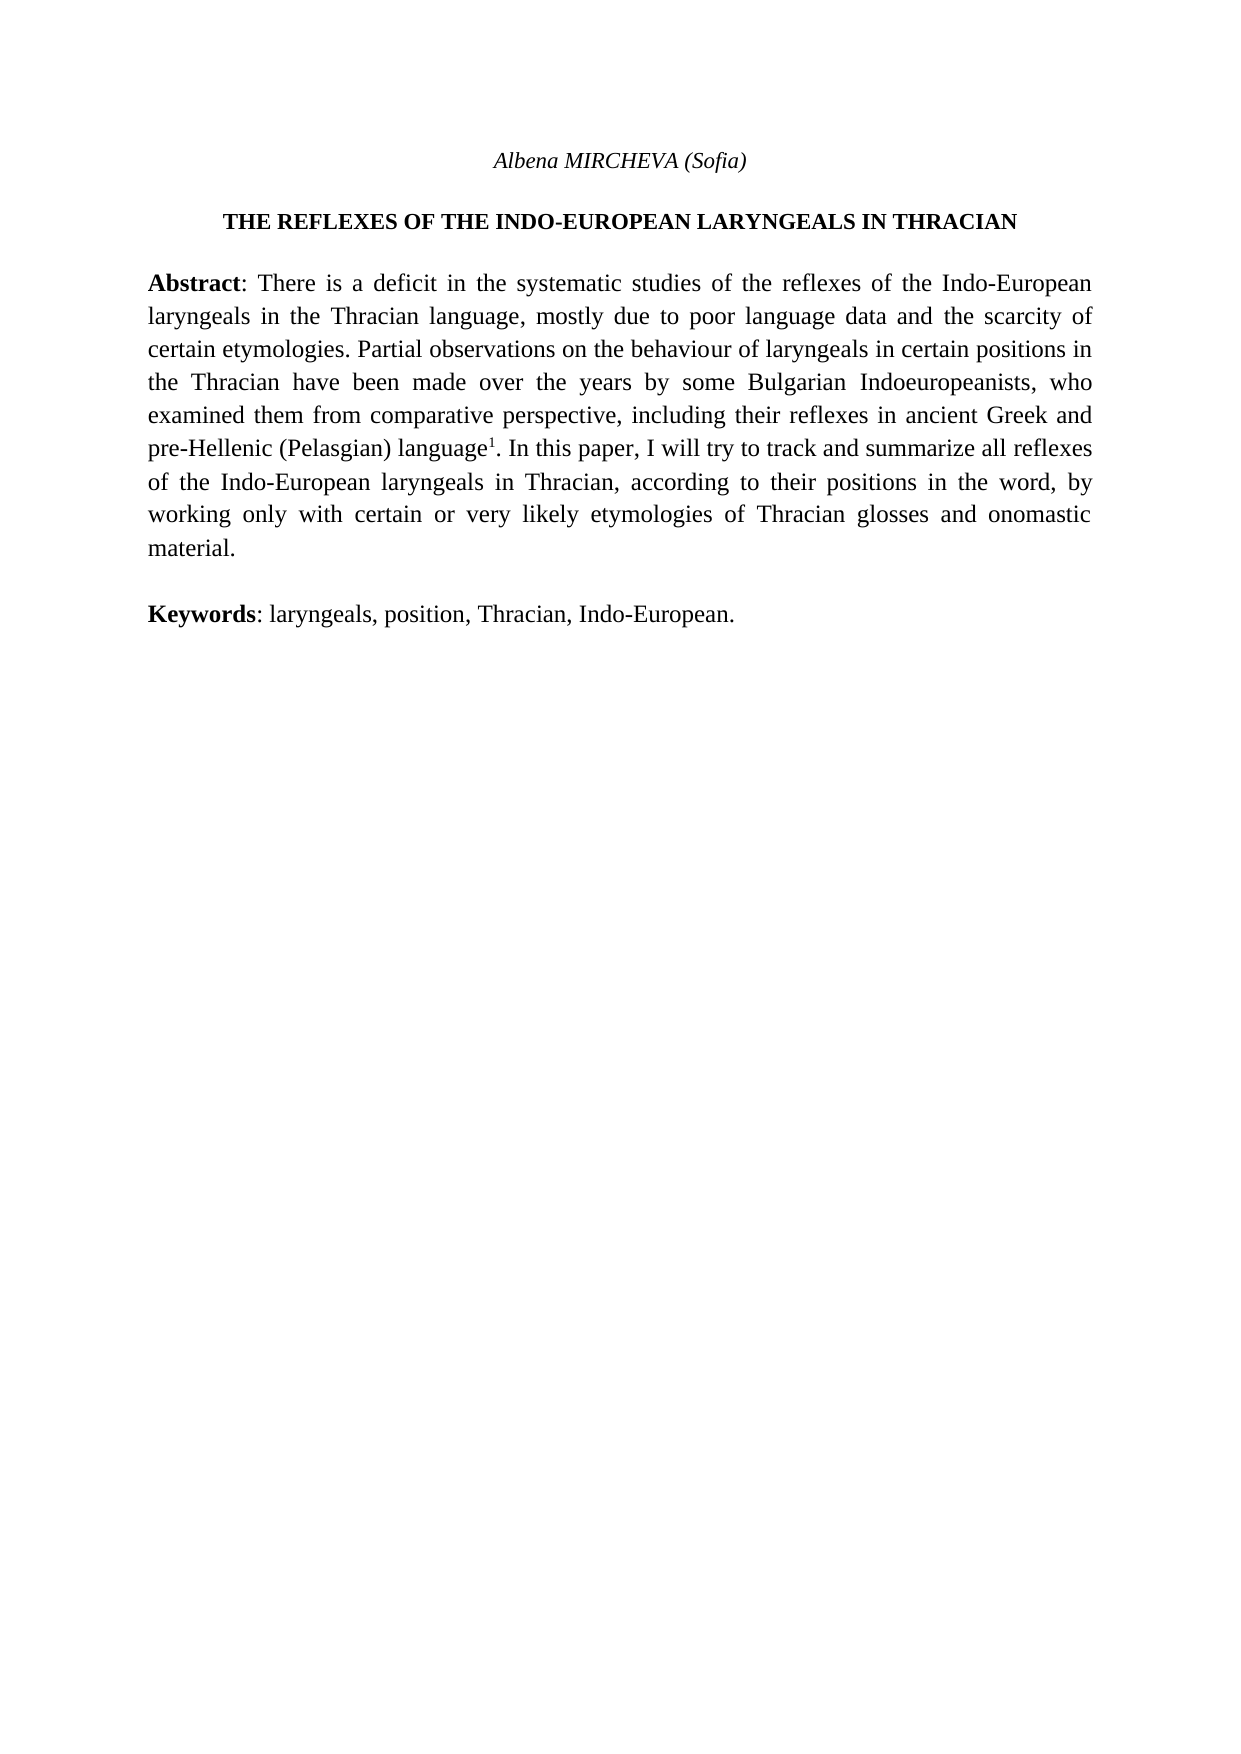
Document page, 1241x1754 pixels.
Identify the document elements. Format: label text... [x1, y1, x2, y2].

text Keywords: laryngeals, position, Thracian, Indo-European. [148, 599, 1093, 627]
text THE REFLEXES OF THE INDO-EUROPEAN LARYNGEALS IN THRACIAN [148, 208, 1093, 234]
text Albena MIRCHEVA (Sofia) [148, 148, 1093, 174]
text Abstract: There is a deficit in the systematic studies of the reflexes of the Indo-European laryngeals in the Thracian language, mostly due to poor language data and the scarcity of certain etymologies. Partial observations on the behaviour of laryngeals in certain positions in the Thracian have been made over the years by some Bulgarian Indoeuropeanists, who examined them from comparative perspective, including their reflexes in ancient Greek and pre-Hellenic (Pelasgian) language1. In this paper, I will try to track and summarize all reflexes of the Indo-European laryngeals in Thracian, according to their positions in the word, by working only with certain or very likely etymologies of Thracian glosses and onomastic material. [148, 268, 1093, 561]
